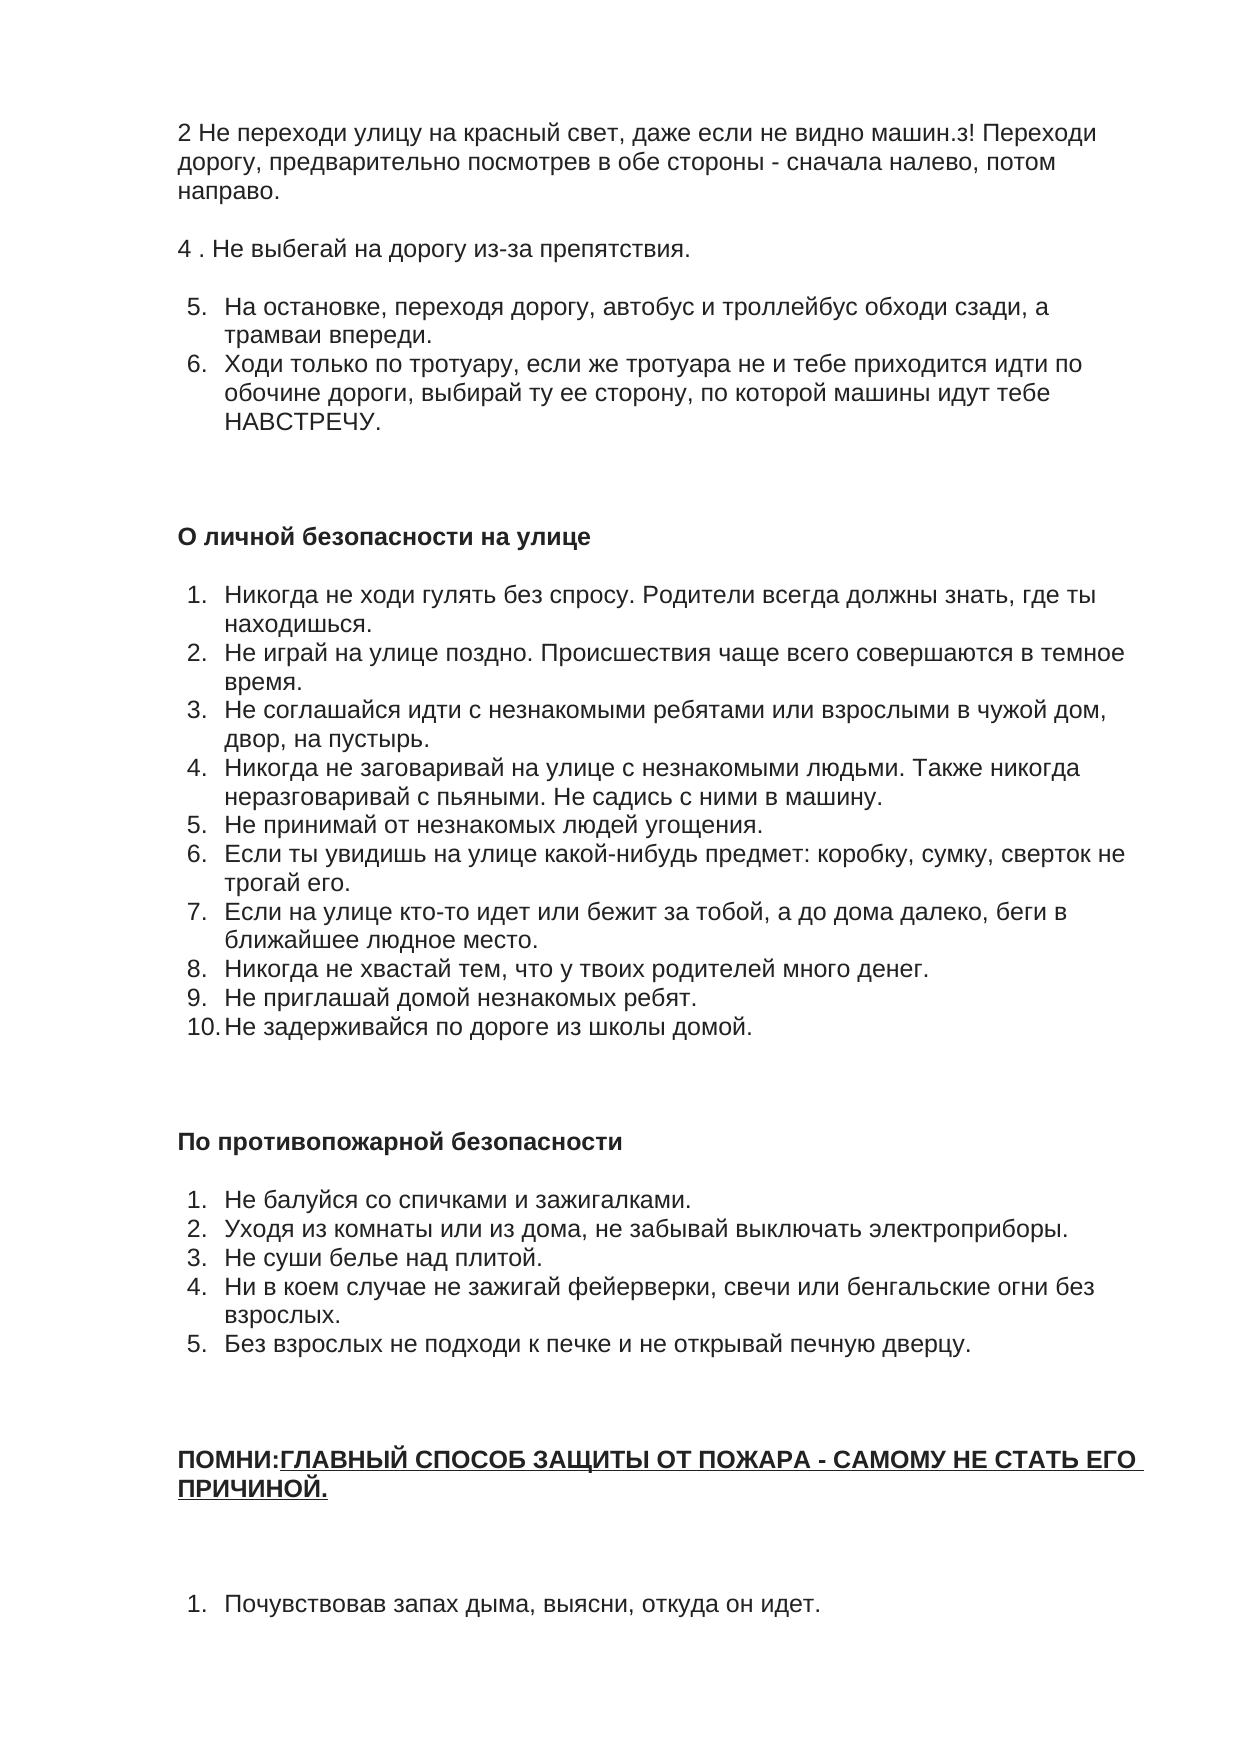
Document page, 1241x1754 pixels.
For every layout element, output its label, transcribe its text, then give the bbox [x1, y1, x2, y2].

text По противопожарной безопасности [177, 1127, 1152, 1156]
list Не играй на улице поздно. Происшествия чаще всего совершаются в темное время. [187, 638, 1152, 695]
text О личной безопасности на улице [177, 522, 1152, 551]
list Не приглашай домой незнакомых ребят. [187, 983, 1152, 1011]
list Ходи только по тротуару, если же тротуара не и тебе приходится идти по обочине дороги, выбирай ту ее сторону, по которой машины идут тебе НАВСТРЕЧУ. [187, 349, 1152, 435]
list Не соглашайся идти с незнакомыми ребятами или взрослыми в чужой дом, двор, на пустырь. [187, 695, 1152, 753]
list Не принимай от незнакомых людей угощения. [187, 810, 1152, 839]
text 2 Не переходи улицу на красный свет, даже если не видно машин.з! Переходи дорогу, предварительно посмотрев в обе стороны - сначала налево, потом направо. [177, 118, 1152, 204]
list Если ты увидишь на улице какой-нибудь предмет: коробку, сумку, сверток не трогай его. [187, 839, 1152, 896]
list Не балуйся со спичками и зажигалками. [187, 1185, 1152, 1214]
list Никогда не хвастай тем, что у твоих родителей много денег. [187, 954, 1152, 983]
list Никогда не ходи гулять без спросу. Родители всегда должны знать, где ты находишься. [187, 580, 1152, 638]
text ПОМНИ:ГЛАВНЫЙ СПОСОБ ЗАЩИТЫ ОТ ПОЖАРА - САМОМУ НЕ СТАТЬ ЕГО ПРИЧИНОЙ. [177, 1445, 1152, 1502]
list Уходя из комнаты или из дома, не забывай выключать электроприборы. [187, 1214, 1152, 1243]
list Без взрослых не подходи к печке и не открывай печную дверцу. [187, 1329, 1152, 1358]
list Если на улице кто-то идет или бежит за тобой, а до дома далеко, беги в ближайшее людное место. [187, 896, 1152, 954]
list Ни в коем случае не зажигай фейерверки, свечи или бенгальские огни без взрослых. [187, 1271, 1152, 1329]
list Никогда не заговаривай на улице с незнакомыми людьми. Также никогда неразговаривай с пьяными. Не садись с ними в машину. [187, 753, 1152, 810]
list Не задерживайся по дороге из школы домой. [187, 1011, 1152, 1040]
list Почувствовав запах дыма, выясни, откуда он идет. [187, 1589, 1152, 1618]
text 4 . Не выбегай на дорогу из-за препятствия. [177, 233, 1152, 262]
list Не суши белье над плитой. [187, 1243, 1152, 1271]
list На остановке, переходя дорогу, автобус и троллейбус обходи сзади, а трамваи впереди. [187, 291, 1152, 349]
